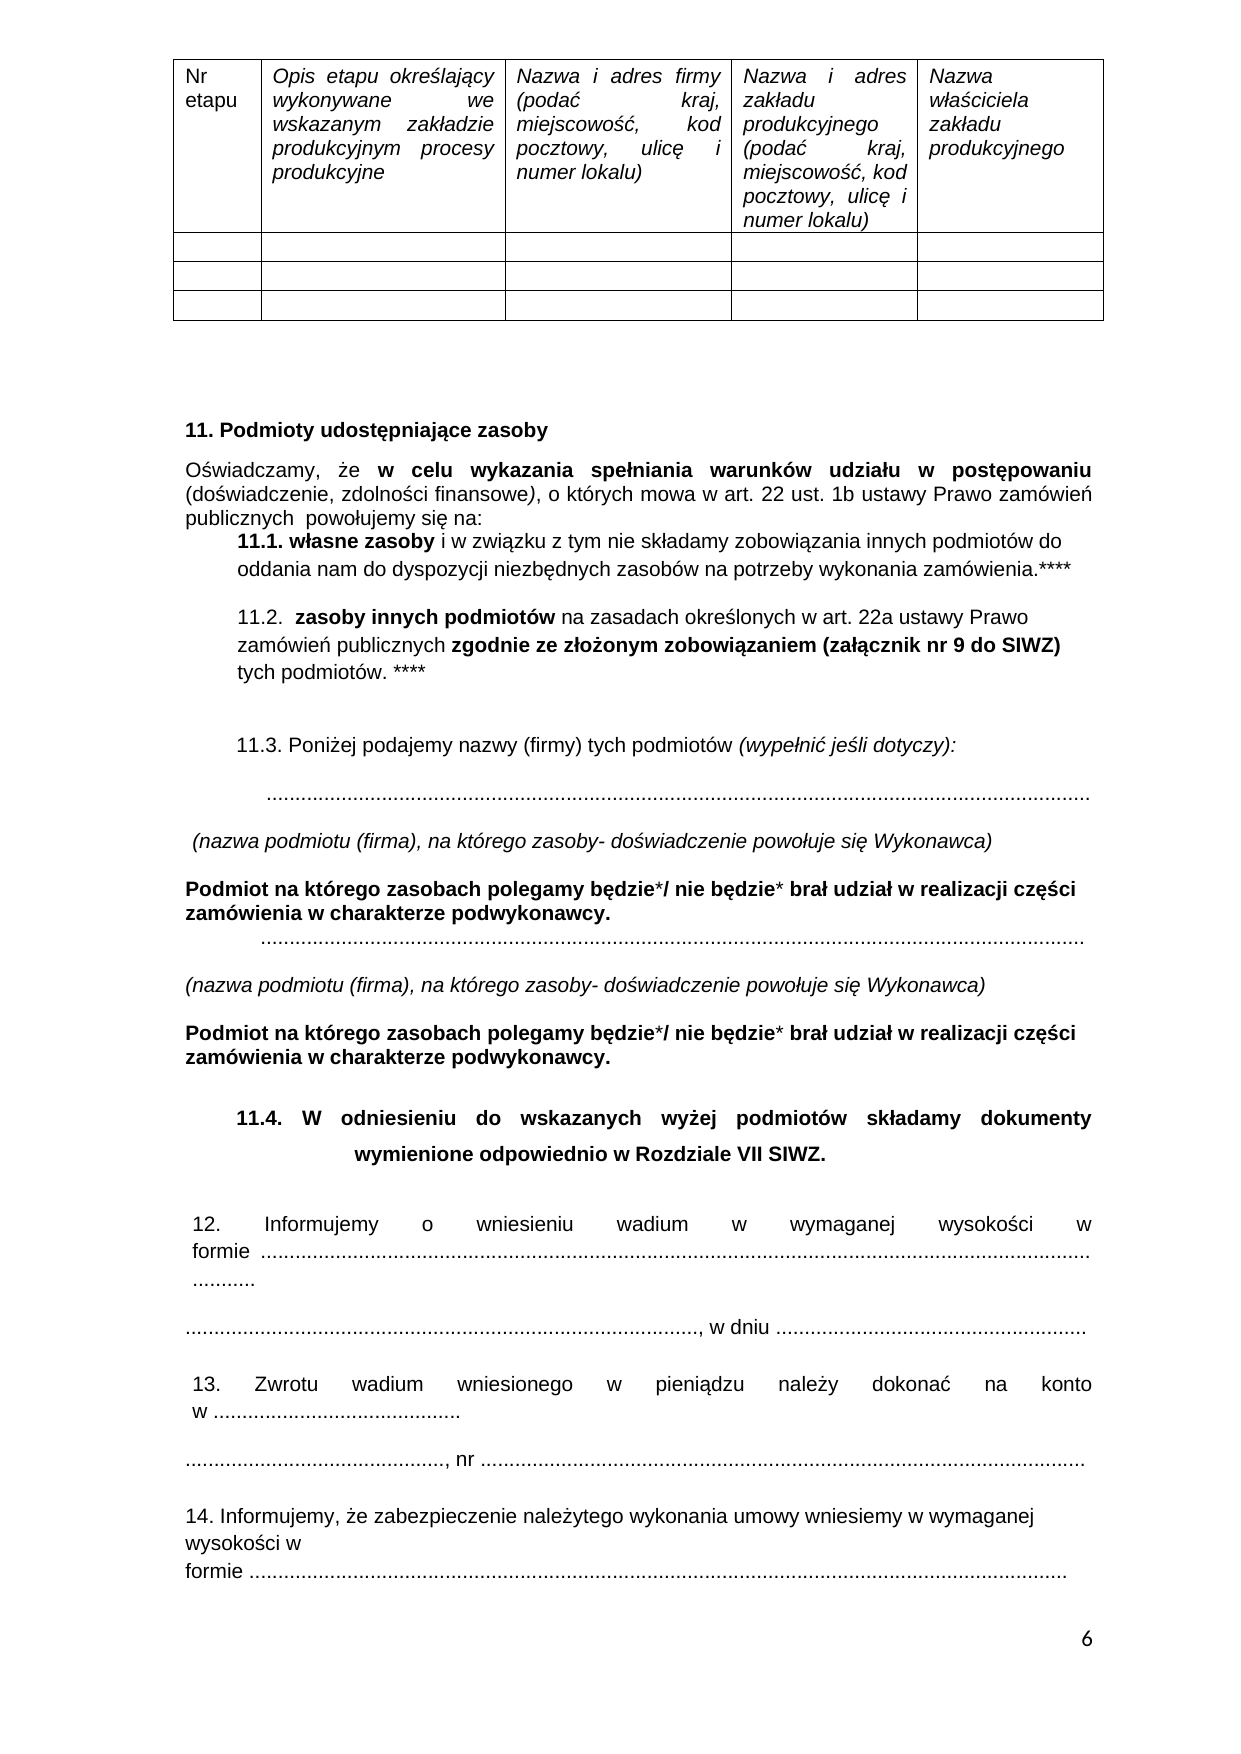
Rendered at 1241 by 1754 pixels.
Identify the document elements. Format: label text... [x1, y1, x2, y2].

table_cell Nazwa właściciela zakładu produkcyjnego [918, 60, 1103, 232]
table_cell [918, 233, 1103, 261]
table_cell [262, 233, 505, 261]
table_cell Nr etapu [174, 60, 261, 232]
table_cell [506, 262, 731, 290]
text Oświadczamy, że w celu wykazania spełniania warunków udziału w postępowaniu (doświadczenie, zdolności finansowe), o których mowa w art. 22 ust. 1b ustawy Prawo zamówień publicznych powołujemy się na: [185, 457, 1093, 529]
text 13. Zwrotu wadium wniesionego w pieniądzu należy dokonać na konto w ........................................... [192, 1371, 1093, 1423]
text 14. Informujemy, że zabezpieczenie należytego wykonania umowy wniesiemy w wymaganej wysokości w formie .............................................................................................................................................. [185, 1503, 1093, 1582]
text 11.4. W odniesieniu do wskazanych wyżej podmiotów składamy dokumenty wymienione odpowiednio w Rozdziale VII SIWZ. [236, 1106, 1093, 1165]
text Podmiot na którego zasobach polegamy będzie*/ nie będzie* brał udział w realizacji części zamówienia w charakterze podwykonawcy. [185, 1021, 1093, 1069]
text (nazwa podmiotu (firma), na którego zasoby- doświadczenie powołuje się Wykonawca) [148, 829, 1093, 853]
table_cell [174, 262, 261, 290]
table_cell [732, 291, 917, 319]
table_cell [918, 291, 1103, 319]
table_cell Nazwa i adres zakładu produkcyjnego (podać kraj, miejscowość, kod pocztowy, ulicę i numer lokalu) [732, 60, 917, 232]
text Podmiot na którego zasobach polegamy będzie*/ nie będzie* brał udział w realizacji części zamówienia w charakterze podwykonawcy. [185, 877, 1093, 925]
table_cell [262, 262, 505, 290]
table_cell [732, 262, 917, 290]
text ........................................................................................., w dniu ...................................................... [148, 1315, 1093, 1339]
text 11. Podmioty udostępniające zasoby [185, 417, 1093, 441]
text 11.1. własne zasoby i w związku z tym nie składamy zobowiązania innych podmiotów do oddania nam do dyspozycji niezbędnych zasobów na potrzeby wykonania zamówienia.**** [237, 529, 1093, 581]
text 11.2. zasoby innych podmiotów na zasadach określonych w art. 22a ustawy Prawo zamówień publicznych zgodnie ze złożonym zobowiązaniem (załącznik nr 9 do SIWZ) tych podmiotów. **** [237, 605, 1093, 684]
table_cell Opis etapu określający wykonywane we wskazanym zakładzie produkcyjnym procesy produkcyjne [262, 60, 505, 232]
text ............................................., nr ......................................................................................................... [148, 1447, 1093, 1471]
text 11.3. Poniżej podajemy nazwy (firmy) tych podmiotów (wypełnić jeśli dotyczy): [236, 732, 1093, 756]
table_cell [732, 233, 917, 261]
text ............................................................................................................................................... [260, 925, 1093, 949]
table_cell [918, 262, 1103, 290]
table_cell [174, 233, 261, 261]
table_cell [262, 291, 505, 319]
text (nazwa podmiotu (firma), na którego zasoby- doświadczenie powołuje się Wykonawca) [185, 973, 1093, 997]
table_cell Nazwa i adres firmy (podać kraj, miejscowość, kod pocztowy, ulicę i numer lokalu) [506, 60, 731, 232]
table_cell [506, 291, 731, 319]
text 12. Informujemy o wniesieniu wadium w wymaganej wysokości w formie ........................................................................................................................................................... [192, 1212, 1093, 1291]
text ............................................................................................................................................... [260, 781, 1093, 805]
table_cell [174, 291, 261, 319]
table_cell [506, 233, 731, 261]
